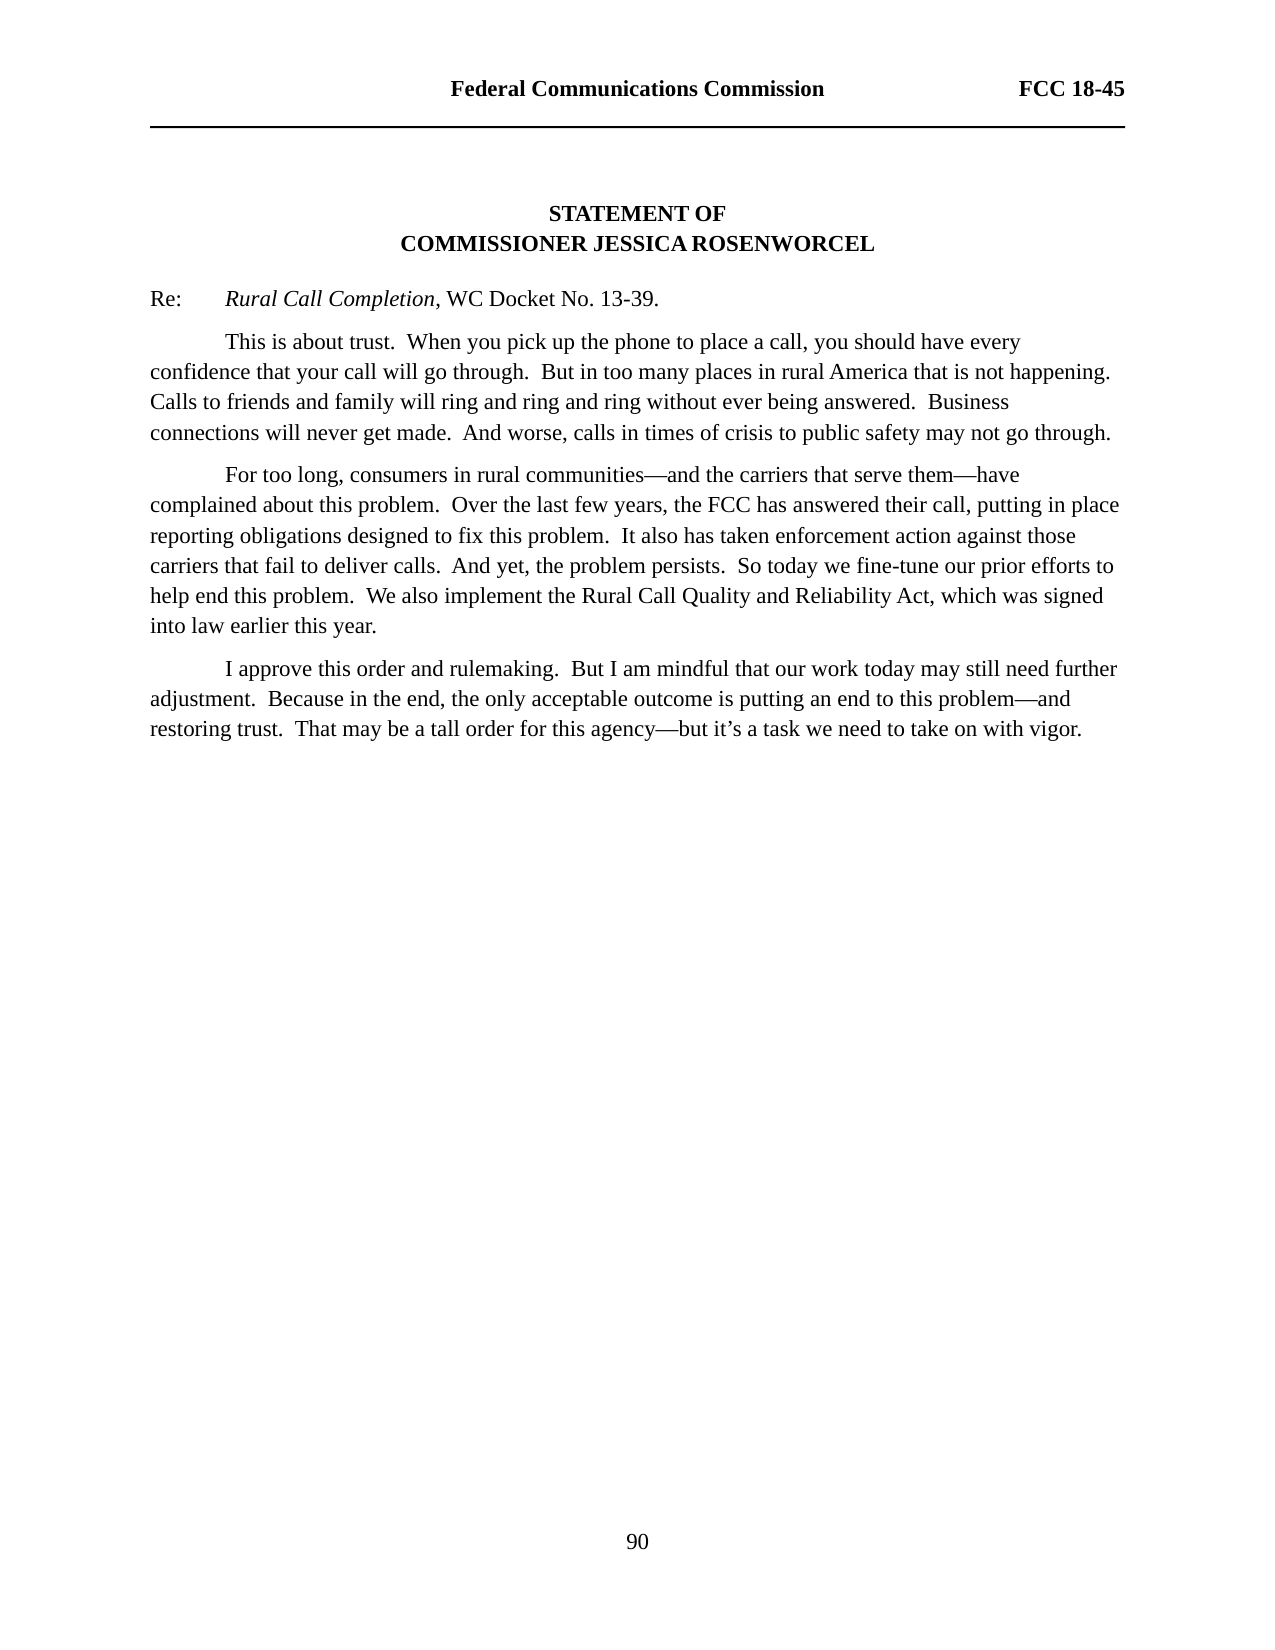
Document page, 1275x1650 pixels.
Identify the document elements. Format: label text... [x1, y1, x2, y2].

text I approve this order and rulemaking. But I am mindful that our work today may still need further adjustment. Because in the end, the only acceptable outcome is putting an end to this problem—and restoring trust. That may be a tall order for this agency—but it’s a task we need to take on with vigor. [150, 655, 1125, 742]
text For too long, consumers in rural communities—and the carriers that serve them—have complained about this problem. Over the last few years, the FCC has answered their call, putting in place reporting obligations designed to fix this problem. It also has taken enforcement action against those carriers that fail to deliver calls. And yet, the problem persists. So today we fine-tune our prior efforts to help end this problem. We also implement the Rural Call Quality and Reliability Act, which was signed into law earlier this year. [150, 461, 1125, 639]
text STATEMENT OF COMMISSIONER JESSICA ROSENWORCEL [150, 200, 1125, 256]
text Re: Rural Call Completion, WC Docket No. 13-39. [150, 285, 1125, 312]
text This is about trust. When you pick up the phone to place a call, you should have every confidence that your call will go through. But in too many places in rural America that is not happening. Calls to friends and family will ring and ring and ring without ever being answered. Business connections will never get made. And worse, calls in times of crisis to public safety may not go through. [150, 328, 1125, 445]
